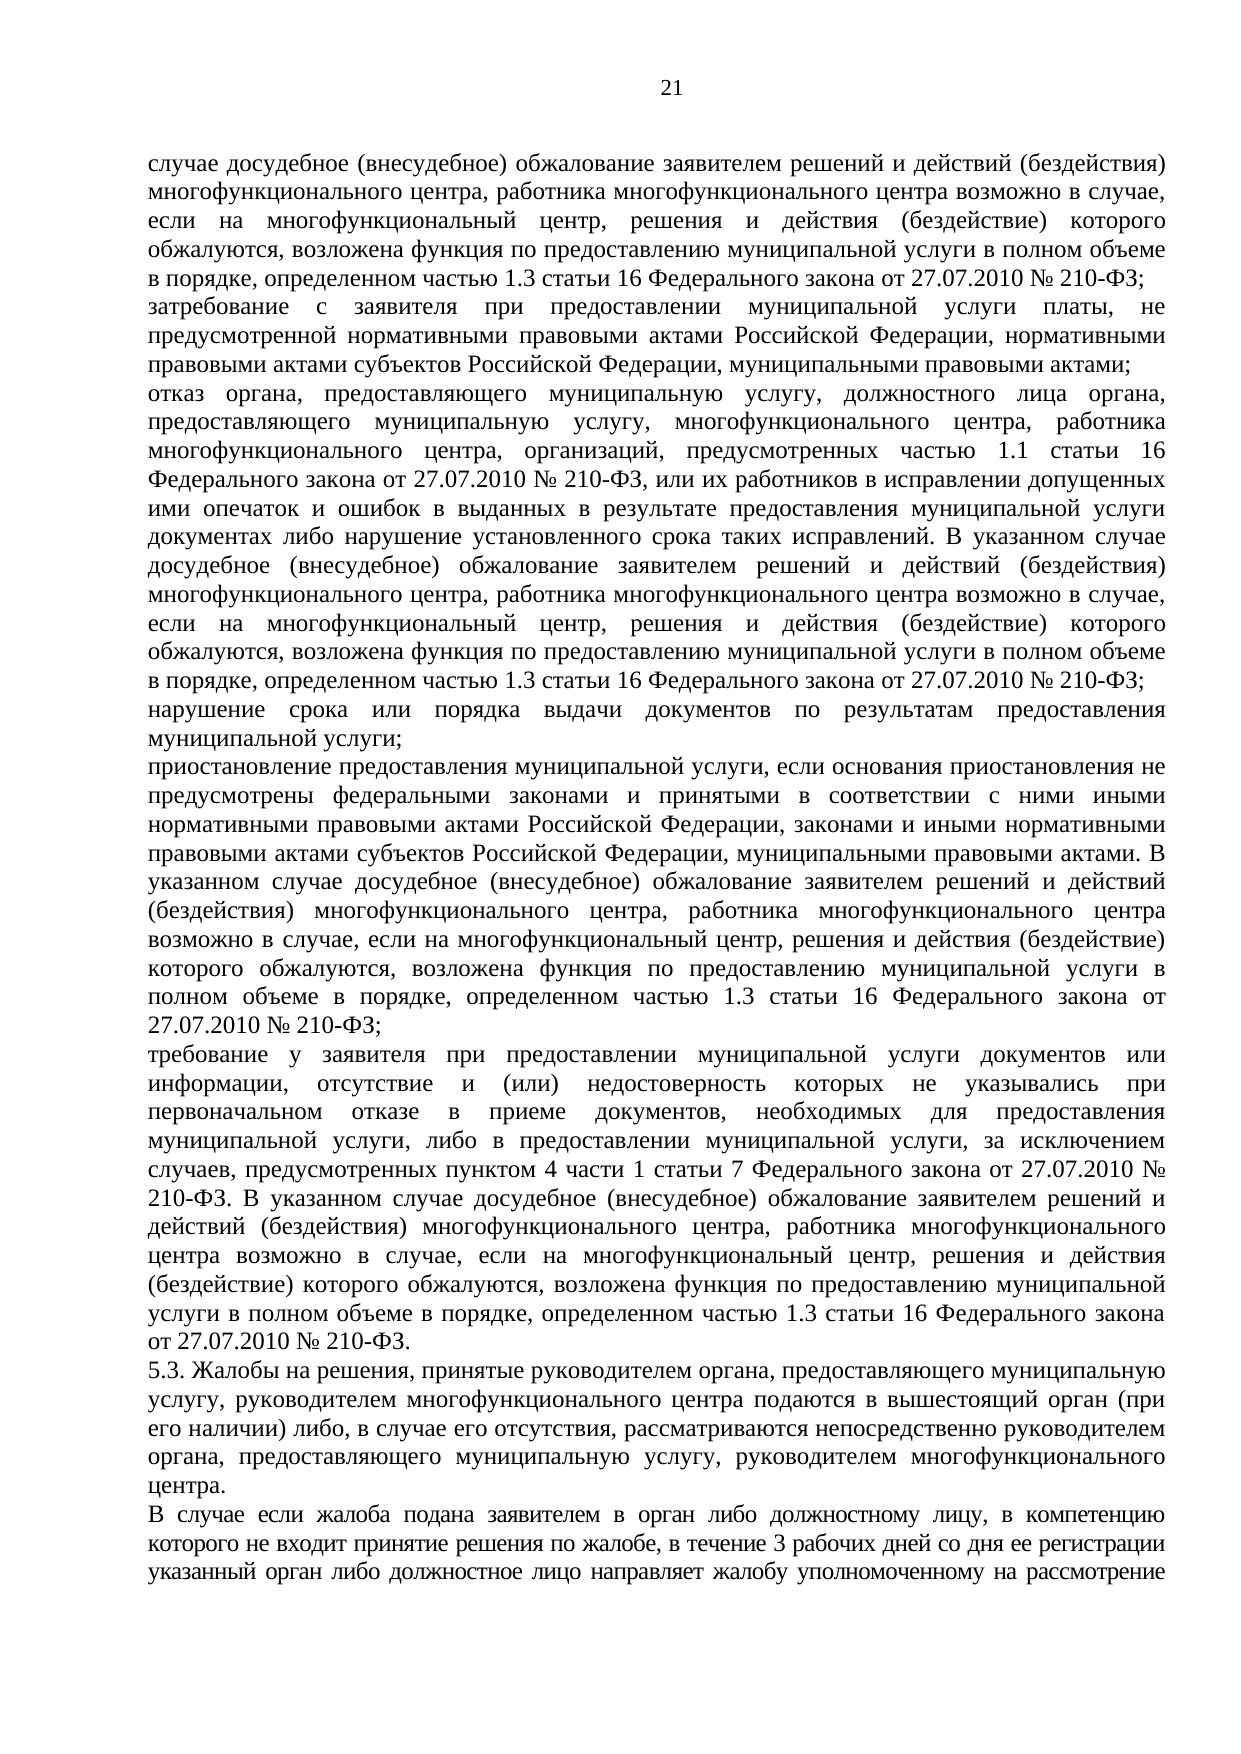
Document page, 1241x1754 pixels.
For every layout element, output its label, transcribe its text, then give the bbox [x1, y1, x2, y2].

text 5.3. Жалобы на решения, принятые руководителем органа, предоставляющего муниципальную услугу, руководителем многофункционального центра подаются в вышестоящий орган (при его наличии) либо, в случае его отсутствия, рассматриваются непосредственно руководителем органа, предоставляющего муниципальную услугу, руководителем многофункционального центра. [148, 1355, 1167, 1499]
text затребование с заявителя при предоставлении муниципальной услуги платы, не предусмотренной нормативными правовыми актами Российской Федерации, нормативными правовыми актами субъектов Российской Федерации, муниципальными правовыми актами; [148, 291, 1167, 378]
text требование у заявителя при предоставлении муниципальной услуги документов или информации, отсутствие и (или) недостоверность которых не указывались при первоначальном отказе в приеме документов, необходимых для предоставления муниципальной услуги, либо в предоставлении муниципальной услуги, за исключением случаев, предусмотренных пунктом 4 части 1 статьи 7 Федерального закона от 27.07.2010 № 210-ФЗ. В указанном случае досудебное (внесудебное) обжалование заявителем решений и действий (бездействия) многофункционального центра, работника многофункционального центра возможно в случае, если на многофункциональный центр, решения и действия (бездействие) которого обжалуются, возложена функция по предоставлению муниципальной услуги в полном объеме в порядке, определенном частью 1.3 статьи 16 Федерального закона от 27.07.2010 № 210-ФЗ. [148, 1039, 1167, 1355]
text приостановление предоставления муниципальной услуги, если основания приостановления не предусмотрены федеральными законами и принятыми в соответствии с ними иными нормативными правовыми актами Российской Федерации, законами и иными нормативными правовыми актами субъектов Российской Федерации, муниципальными правовыми актами. В указанном случае досудебное (внесудебное) обжалование заявителем решений и действий (бездействия) многофункционального центра, работника многофункционального центра возможно в случае, если на многофункциональный центр, решения и действия (бездействие) которого обжалуются, возложена функция по предоставлению муниципальной услуги в полном объеме в порядке, определенном частью 1.3 статьи 16 Федерального закона от 27.07.2010 № 210-ФЗ; [148, 751, 1167, 1039]
text нарушение срока или порядка выдачи документов по результатам предоставления муниципальной услуги; [148, 694, 1167, 751]
text отказ органа, предоставляющего муниципальную услугу, должностного лица органа, предоставляющего муниципальную услугу, многофункционального центра, работника многофункционального центра, организаций, предусмотренных частью 1.1 статьи 16 Федерального закона от 27.07.2010 № 210-ФЗ, или их работников в исправлении допущенных ими опечаток и ошибок в выданных в результате предоставления муниципальной услуги документах либо нарушение установленного срока таких исправлений. В указанном случае досудебное (внесудебное) обжалование заявителем решений и действий (бездействия) многофункционального центра, работника многофункционального центра возможно в случае, если на многофункциональный центр, решения и действия (бездействие) которого обжалуются, возложена функция по предоставлению муниципальной услуги в полном объеме в порядке, определенном частью 1.3 статьи 16 Федерального закона от 27.07.2010 № 210-ФЗ; [148, 378, 1167, 694]
